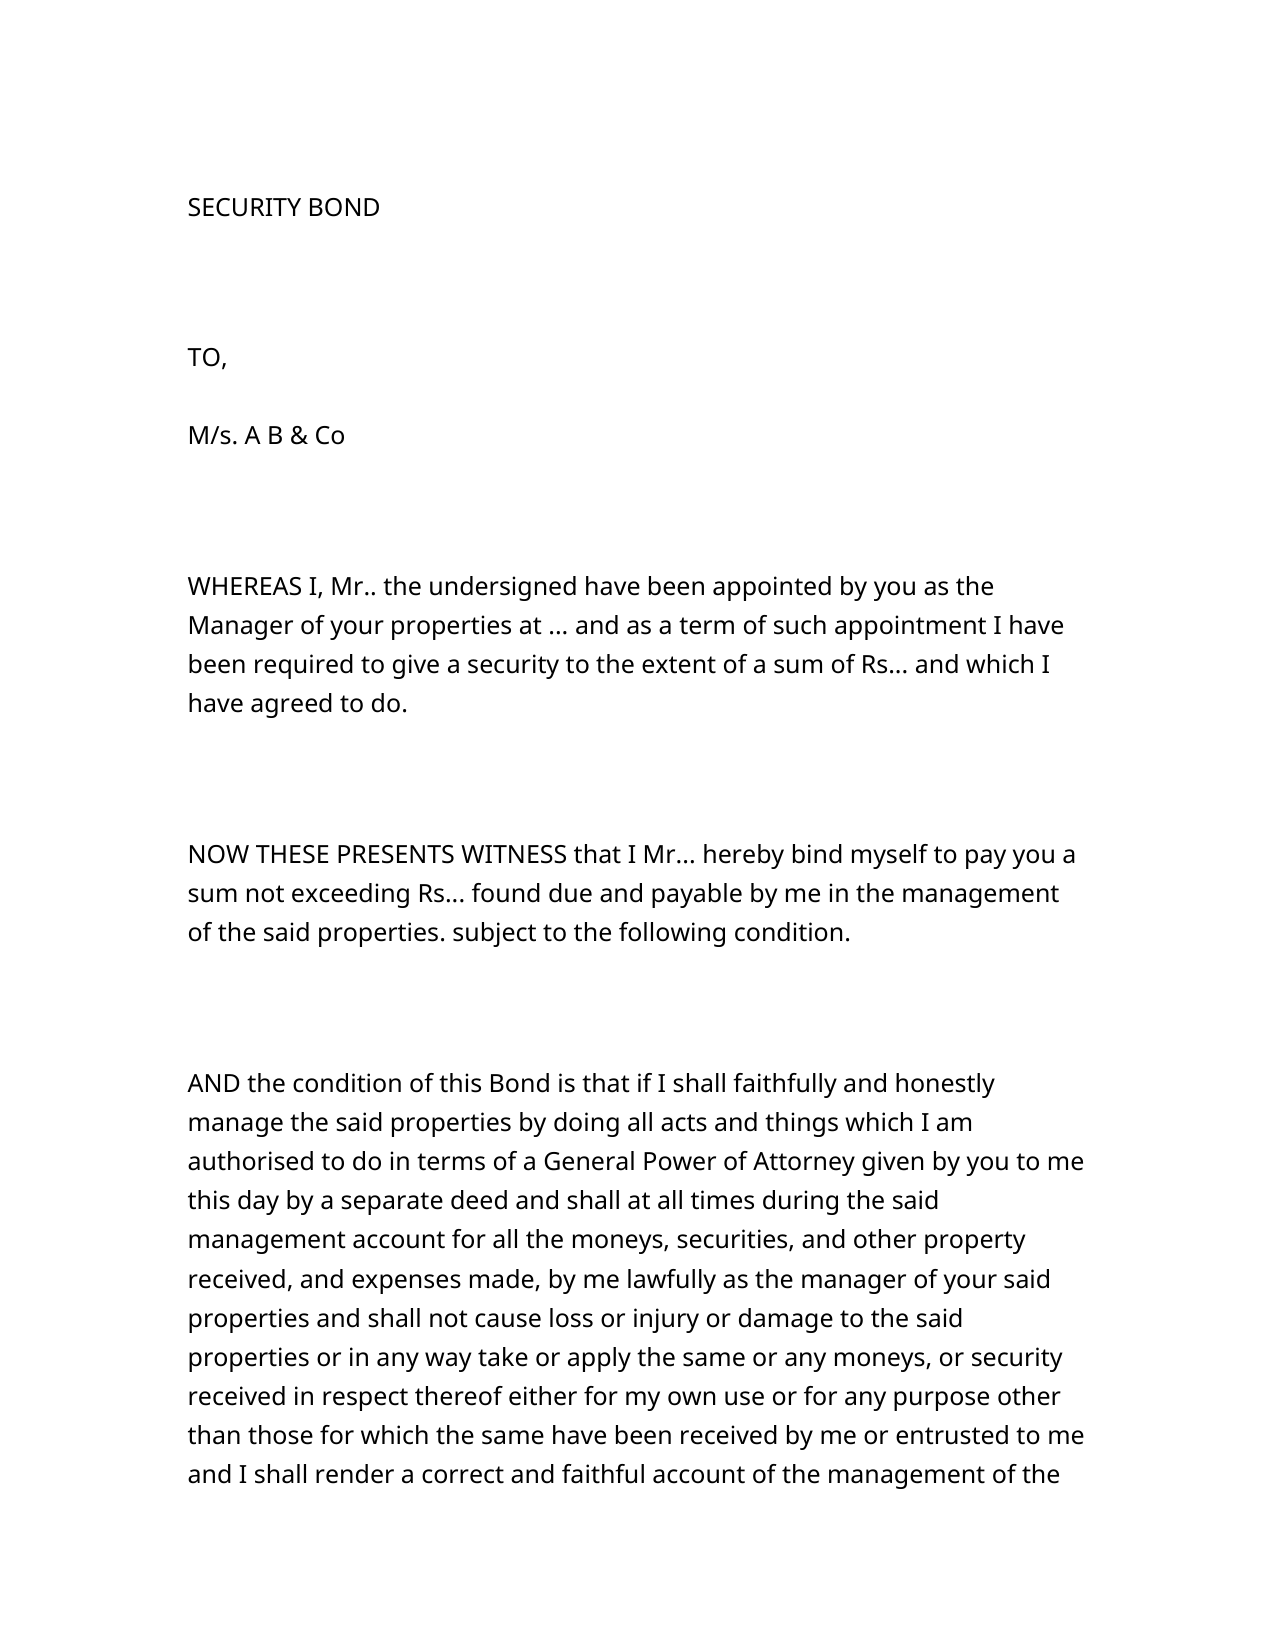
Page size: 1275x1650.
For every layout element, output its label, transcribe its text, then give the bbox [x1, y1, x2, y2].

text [187, 1065, 1087, 1491]
text M/s. A B & Co [187, 418, 1087, 452]
text TO, [187, 340, 1087, 374]
text WHEREAS I, Mr.. the undersigned have been appointed by you as the Manager of your properties at ... and as a term of such appointment I have been required to give a security to the extent of a sum of Rs... and which I have agreed to do. [187, 568, 1087, 720]
text SECURITY BOND [187, 189, 1087, 223]
text NOW THESE PRESENTS WITNESS that I Mr... hereby bind myself to pay you a sum not exceeding Rs... found due and payable by me in the management of the said properties. subject to the following condition. [187, 837, 1087, 949]
